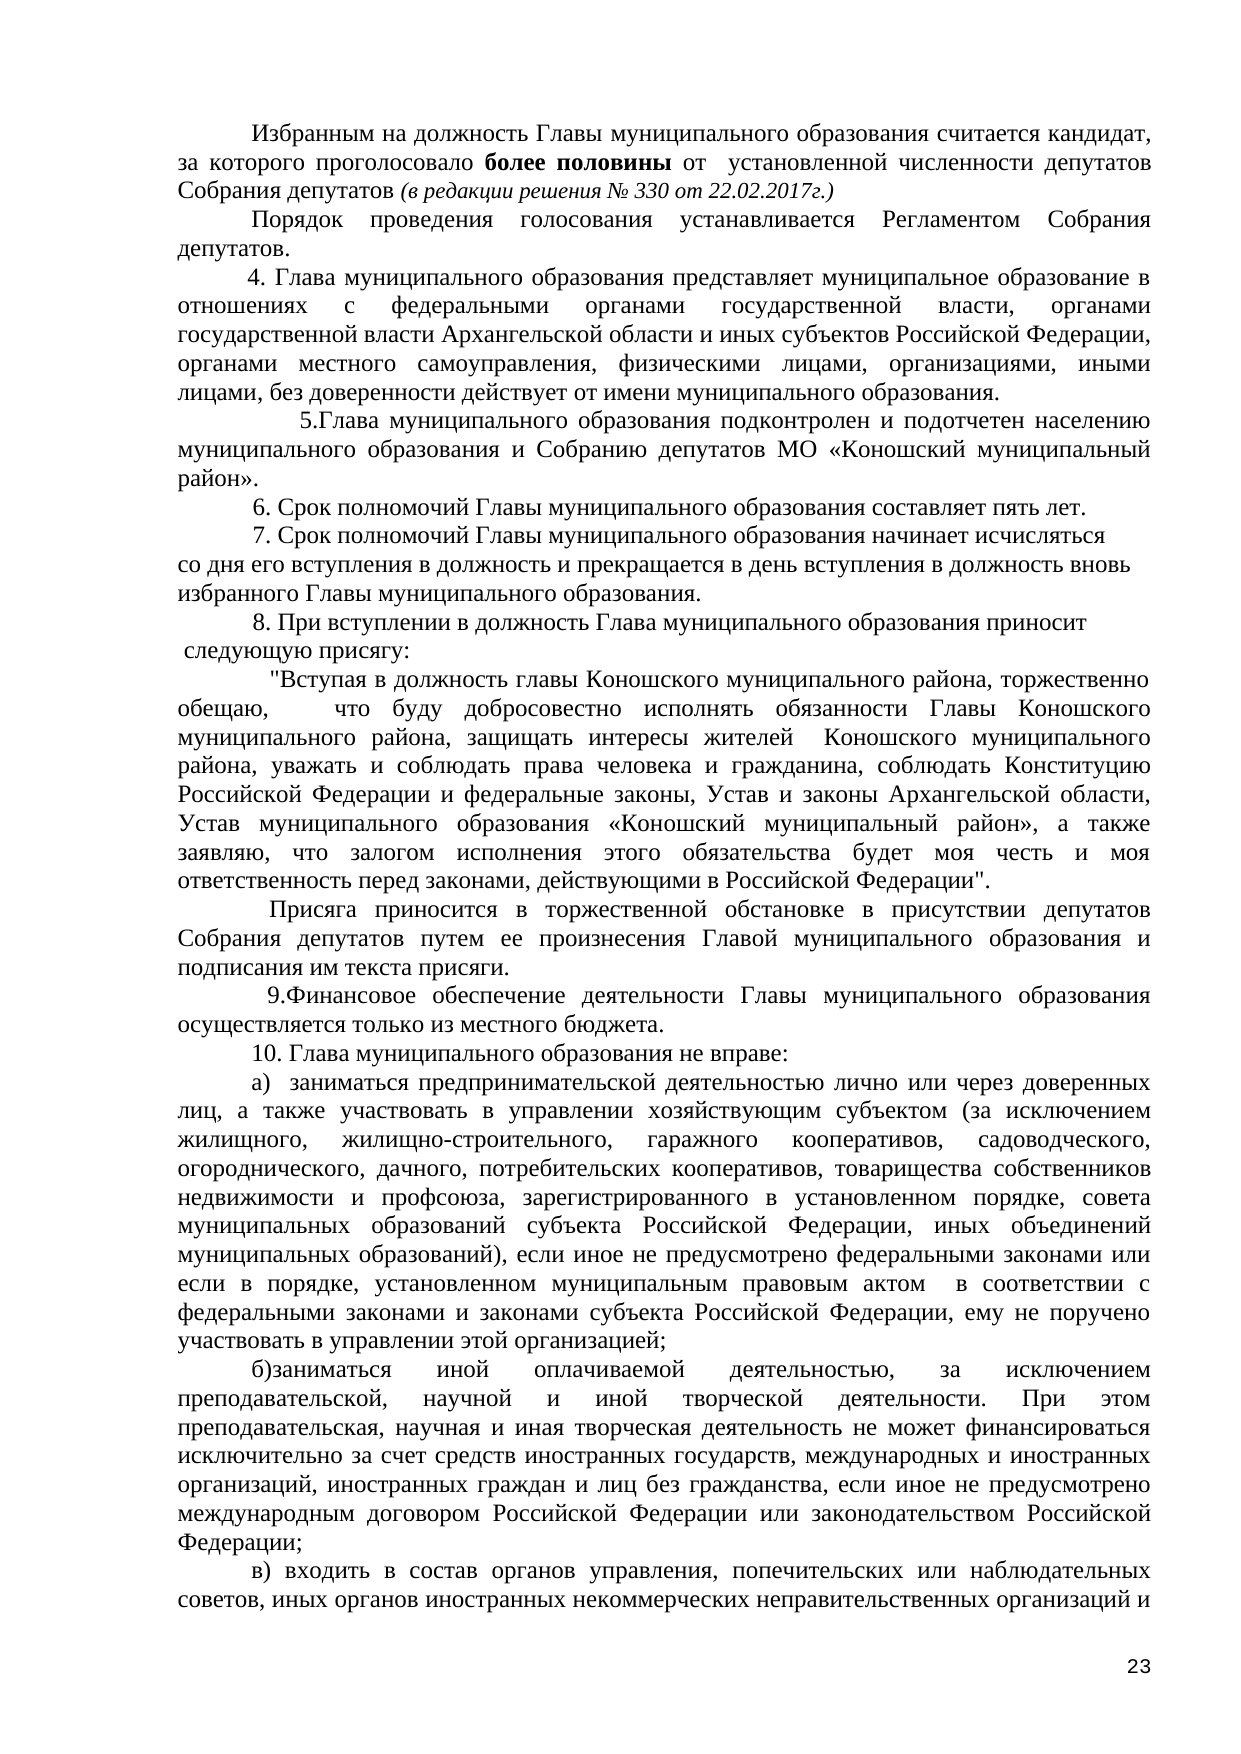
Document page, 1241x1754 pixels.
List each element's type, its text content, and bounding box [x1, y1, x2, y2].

text Присяга приносится в торжественной обстановке в присутствии депутатов Собрания депутатов путем ее произнесения Главой муниципального образования и подписания им текста присяги. [177, 894, 1152, 981]
text 5.Глава муниципального образования подконтролен и подотчетен населению муниципального образования и Собранию депутатов МО «Коношский муниципальный район». [177, 406, 1152, 492]
text избранного Главы муниципального образования. [177, 578, 1152, 607]
text 9.Финансовое обеспечение деятельности Главы муниципального образования осуществляется только из местного бюджета. [177, 981, 1152, 1038]
text со дня его вступления в должность и прекращается в день вступления в должность вновь [177, 549, 1152, 578]
text 4. Глава муниципального образования представляет муниципальное образование в отношениях с федеральными органами государственной власти, органами государственной власти Архангельской области и иных субъектов Российской Федерации, органами местного самоуправления, физическими лицами, организациями, иными лицами, без доверенности действует от имени муниципального образования. [177, 262, 1152, 406]
text 8. При вступлении в должность Глава муниципального образования приносит [190, 607, 1152, 636]
text 7. Срок полномочий Главы муниципального образования начинает исчисляться [177, 521, 1152, 549]
text 10. Глава муниципального образования не вправе: [177, 1038, 1152, 1067]
text Избранным на должность Главы муниципального образования считается кандидат, за которого проголосовало более половины от установленной численности депутатов Собрания депутатов (в редакции решения № 330 от 22.02.2017г.) [177, 118, 1152, 204]
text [177, 1556, 1152, 1613]
text Порядок проведения голосования устанавливается Регламентом Собрания депутатов. [177, 204, 1152, 262]
text следующую присягу: [177, 636, 1152, 664]
text 6. Срок полномочий Главы муниципального образования составляет пять лет. [177, 492, 1152, 521]
text "Вступая в должность главы Коношского муниципального района, торжественно обещаю, что буду добросовестно исполнять обязанности Главы Коношского муниципального района, защищать интересы жителей Коношского муниципального района, уважать и соблюдать права человека и гражданина, соблюдать Конституцию Российской Федерации и федеральные законы, Устав и законы Архангельской области, Устав муниципального образования «Коношский муниципальный район», а также заявляю, что залогом исполнения этого обязательства будет моя честь и моя ответственность перед законами, действующими в Российской Федерации". [177, 664, 1152, 894]
text б)заниматься иной оплачиваемой деятельностью, за исключением преподавательской, научной и иной творческой деятельности. При этом преподавательская, научная и иная творческая деятельность не может финансироваться исключительно за счет средств иностранных государств, международных и иностранных организаций, иностранных граждан и лиц без гражданства, если иное не предусмотрено международным договором Российской Федерации или законодательством Российской Федерации; [177, 1354, 1152, 1556]
text а) заниматься предпринимательской деятельностью лично или через доверенных лиц, а также участвовать в управлении хозяйствующим субъектом (за исключением жилищного, жилищно-строительного, гаражного кооперативов, садоводческого, огороднического, дачного, потребительских кооперативов, товарищества собственников недвижимости и профсоюза, зарегистрированного в установленном порядке, совета муниципальных образований субъекта Российской Федерации, иных объединений муниципальных образований), если иное не предусмотрено федеральными законами или если в порядке, установленном муниципальным правовым актом в соответствии с федеральными законами и законами субъекта Российской Федерации, ему не поручено участвовать в управлении этой организацией; [177, 1067, 1152, 1354]
